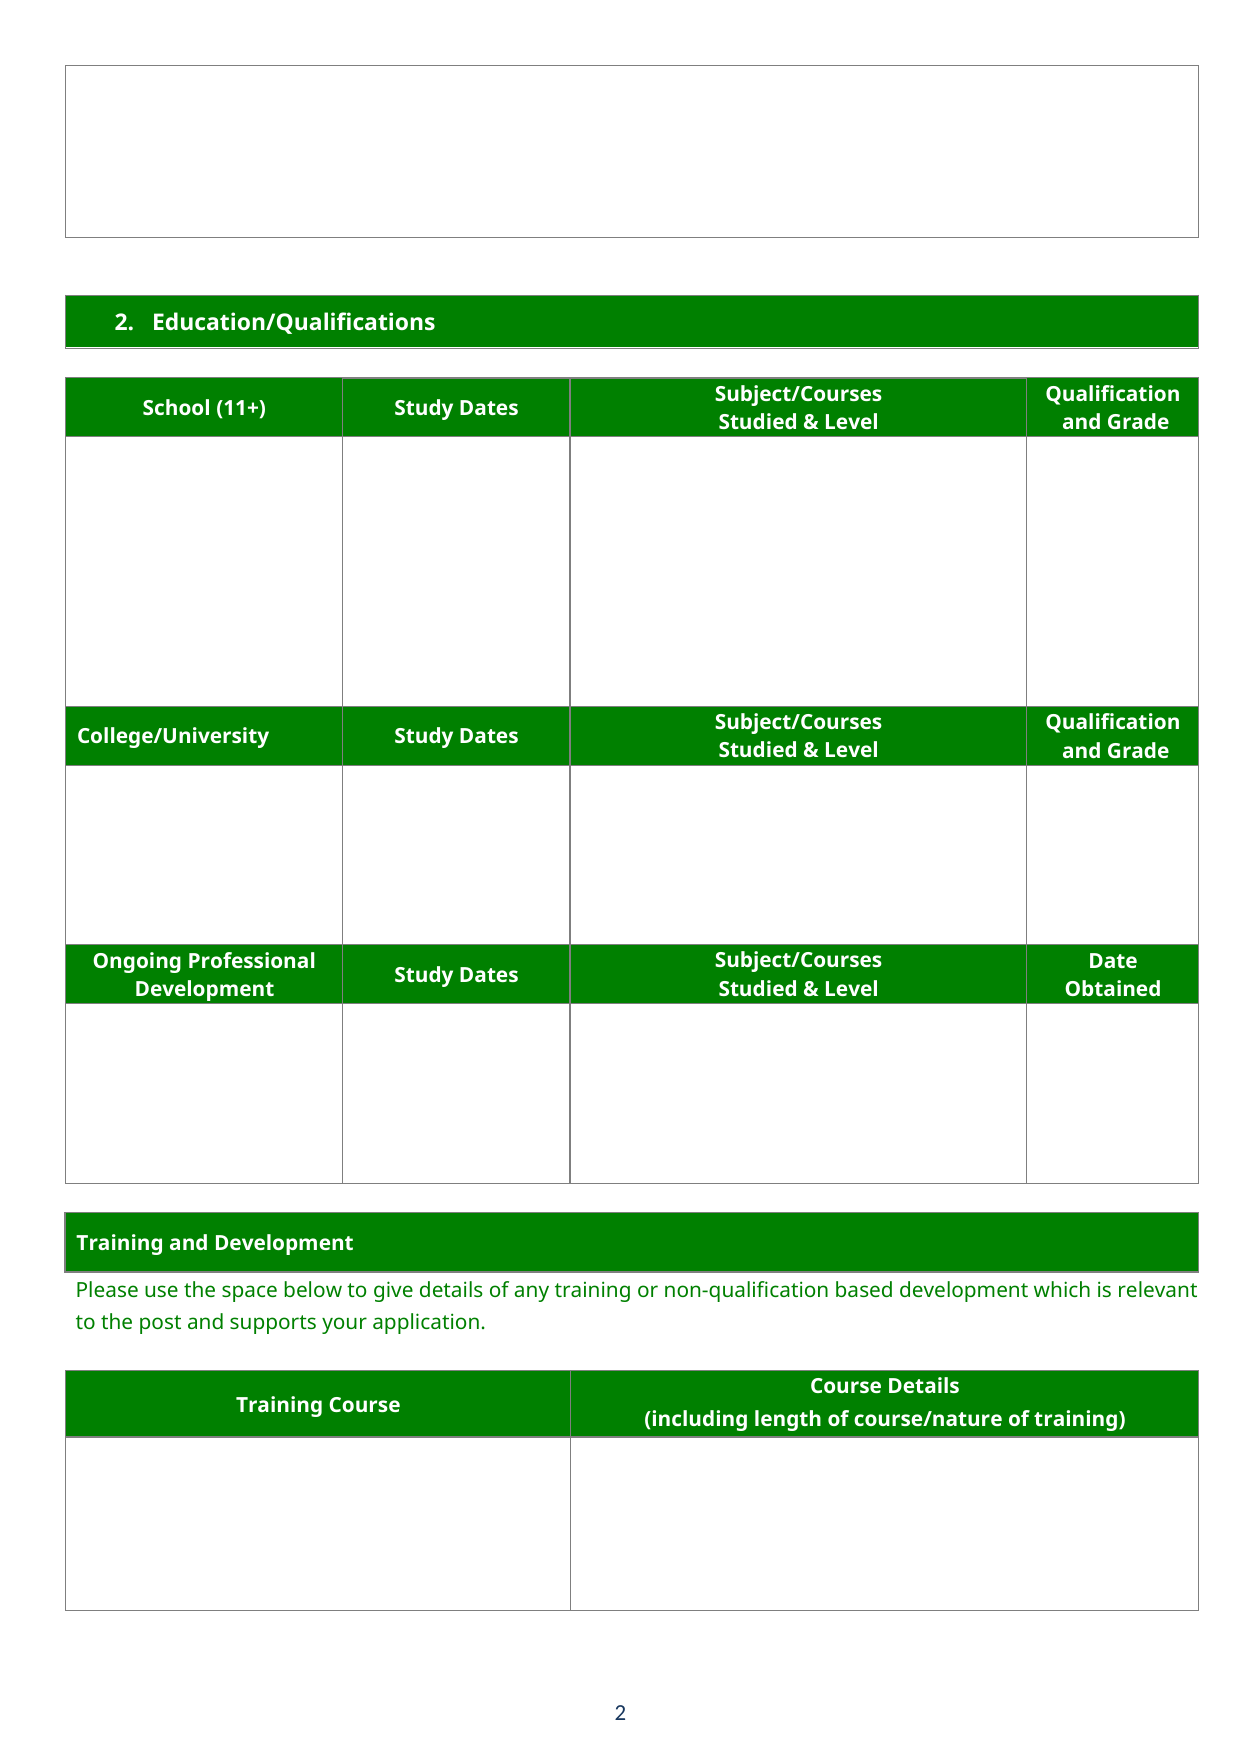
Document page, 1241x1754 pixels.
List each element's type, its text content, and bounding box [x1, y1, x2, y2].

table_header 2. Education/Qualifications [66, 296, 1198, 347]
table_cell Study Dates [343, 945, 569, 1003]
table_header Course Details (including length of course/nature of training) [571, 1371, 1198, 1436]
table_cell [66, 766, 342, 944]
table_cell Study Dates [343, 707, 569, 765]
table_header School (11+) [66, 378, 342, 436]
table_header Training and Development [66, 1213, 1198, 1271]
table_cell [571, 766, 1026, 944]
table_cell Date Obtained [1027, 945, 1198, 1003]
table_header Qualification and Grade [1027, 378, 1198, 436]
table_cell Subject/Courses Studied & Level [571, 707, 1026, 765]
table_cell [571, 437, 1026, 706]
table_cell Please use the space below to give details of any training or non-qualification based development which is relevant to the post and supports your application. [64, 1271, 1219, 1342]
table_header Subject/Courses Studied & Level [571, 379, 1026, 436]
table_cell [343, 766, 569, 944]
table_cell Ongoing Professional Development [66, 945, 342, 1003]
table_cell College/University [66, 707, 342, 765]
table_cell [343, 437, 569, 706]
table_cell [1027, 1004, 1198, 1183]
table_cell [571, 1438, 1198, 1609]
table_cell [66, 1438, 570, 1609]
table_cell [1027, 437, 1198, 706]
table_cell [66, 1004, 342, 1183]
table_header Study Dates [343, 379, 569, 436]
table_cell [66, 437, 342, 706]
table_cell [571, 1004, 1026, 1183]
table_cell Qualification and Grade [1027, 707, 1198, 765]
table_cell [1027, 766, 1198, 944]
table_header Training Course [66, 1371, 570, 1436]
table_cell [343, 1004, 569, 1183]
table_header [66, 66, 1198, 237]
table_cell Subject/Courses Studied & Level [571, 945, 1026, 1003]
